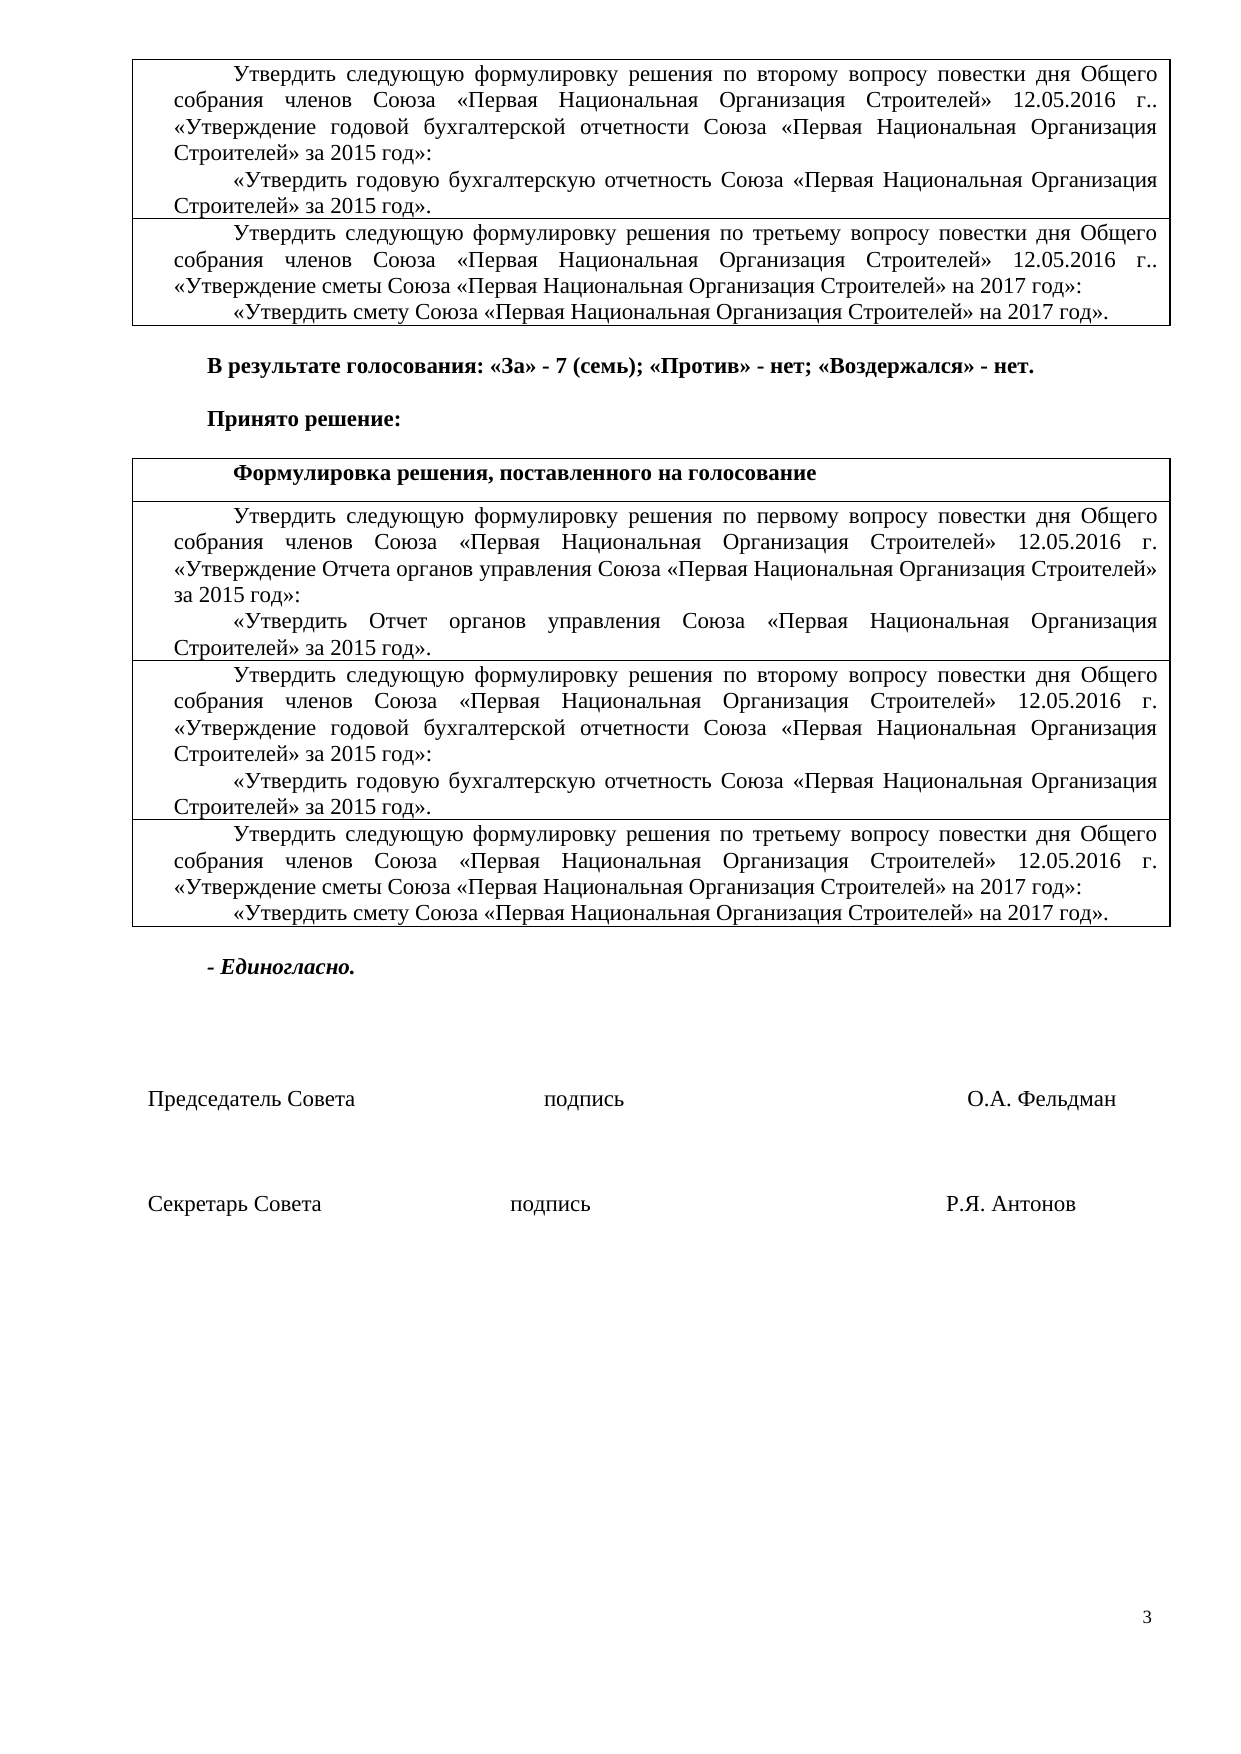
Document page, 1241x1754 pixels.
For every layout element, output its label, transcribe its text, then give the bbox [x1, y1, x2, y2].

text В результате голосования: «За» - 7 (семь); «Против» - нет; «Воздержался» - нет. [148, 352, 1167, 378]
text Секретарь Совета подпись Р.Я. Антонов [148, 1190, 1167, 1217]
table_cell Утвердить следующую формулировку решения по второму вопросу повестки дня Общего собрания членов Союза «Первая Национальная Организация Строителей» 12.05.2016 г.. «Утверждение годовой бухгалтерской отчетности Союза «Первая Национальная Организация Строителей» за 2015 год»: «Утвердить годовую бухгалтерскую отчетность Союза «Первая Национальная Организация Строителей» за 2015 год». [133, 60, 1169, 218]
table_cell Утвердить следующую формулировку решения по второму вопросу повестки дня Общего собрания членов Союза «Первая Национальная Организация Строителей» 12.05.2016 г. «Утверждение годовой бухгалтерской отчетности Союза «Первая Национальная Организация Строителей» за 2015 год»: «Утвердить годовую бухгалтерскую отчетность Союза «Первая Национальная Организация Строителей» за 2015 год». [133, 661, 1169, 819]
text - Единогласно. [148, 953, 1167, 979]
table_header Формулировка решения, поставленного на голосование [133, 459, 1169, 501]
text Председатель Совета подпись О.А. Фельдман [148, 1085, 1167, 1111]
table_cell Утвердить следующую формулировку решения по третьему вопросу повестки дня Общего собрания членов Союза «Первая Национальная Организация Строителей» 12.05.2016 г.. «Утверждение сметы Союза «Первая Национальная Организация Строителей» на 2017 год»: «Утвердить смету Союза «Первая Национальная Организация Строителей» на 2017 год». [133, 219, 1169, 325]
text Принято решение: [148, 405, 1167, 431]
table_cell Утвердить следующую формулировку решения по третьему вопросу повестки дня Общего собрания членов Союза «Первая Национальная Организация Строителей» 12.05.2016 г. «Утверждение сметы Союза «Первая Национальная Организация Строителей» на 2017 год»: «Утвердить смету Союза «Первая Национальная Организация Строителей» на 2017 год». [133, 820, 1169, 926]
